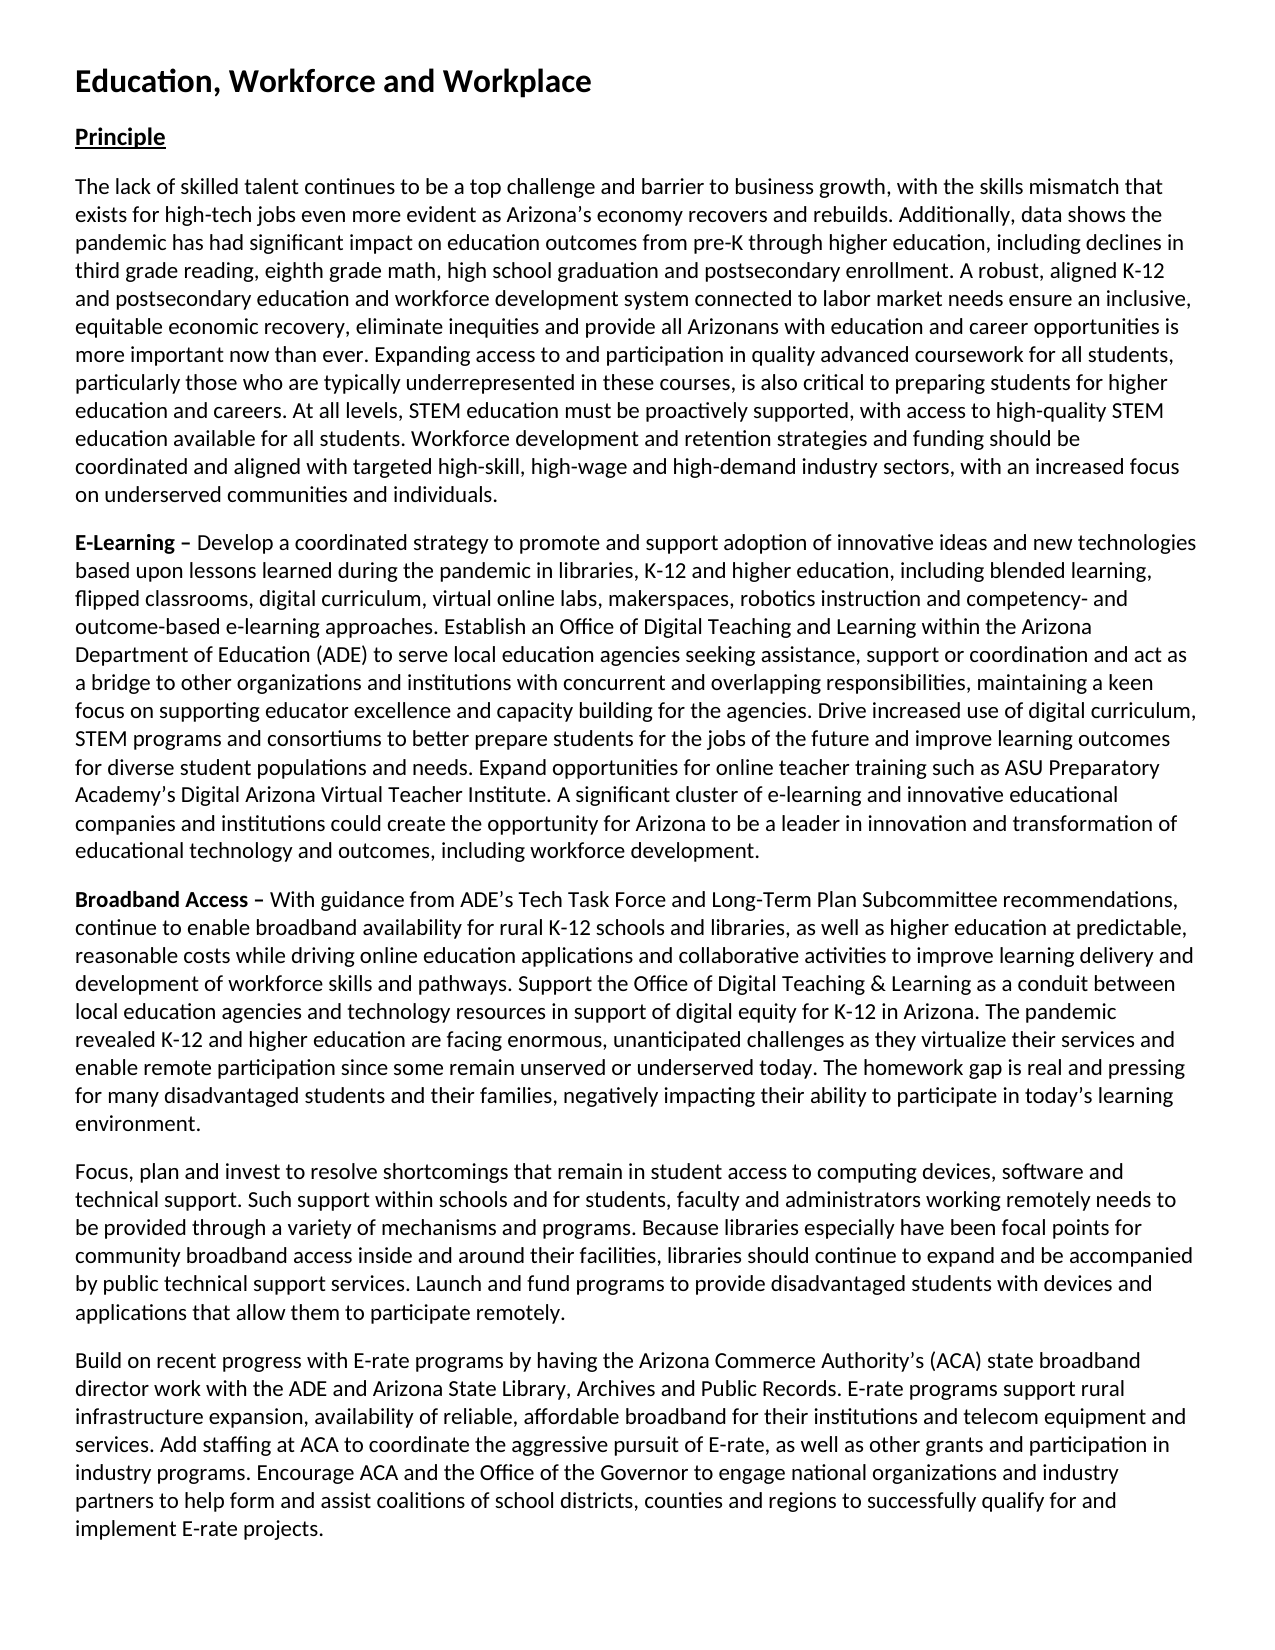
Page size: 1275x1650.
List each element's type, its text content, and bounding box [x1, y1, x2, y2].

text Build on recent progress with E-rate programs by having the Arizona Commerce Authority’s (ACA) state broadband director work with the ADE and Arizona State Library, Archives and Public Records. E-rate programs support rural infrastructure expansion, availability of reliable, affordable broadband for their institutions and telecom equipment and services. Add staffing at ACA to coordinate the aggressive pursuit of E-rate, as well as other grants and participation in industry programs. Encourage ACA and the Office of the Governor to engage national organizations and industry partners to help form and assist coalitions of school districts, counties and regions to successfully qualify for and implement E-rate projects. [75, 1346, 1200, 1542]
text Education, Workforce and Workplace [75, 60, 1200, 101]
text Focus, plan and invest to resolve shortcomings that remain in student access to computing devices, software and technical support. Such support within schools and for students, faculty and administrators working remotely needs to be provided through a variety of mechanisms and programs. Because libraries especially have been focal points for community broadband access inside and around their facilities, libraries should continue to expand and be accompanied by public technical support services. Launch and fund programs to provide disadvantaged students with devices and applications that allow them to participate remotely. [75, 1157, 1200, 1326]
text Principle [75, 121, 1200, 152]
text E-Learning – Develop a coordinated strategy to promote and support adoption of innovative ideas and new technologies based upon lessons learned during the pandemic in libraries, K-12 and higher education, including blended learning, flipped classrooms, digital curriculum, virtual online labs, makerspaces, robotics instruction and competency- and outcome-based e-learning approaches. Establish an Office of Digital Teaching and Learning within the Arizona Department of Education (ADE) to serve local education agencies seeking assistance, support or coordination and act as a bridge to other organizations and institutions with concurrent and overlapping responsibilities, maintaining a keen focus on supporting educator excellence and capacity building for the agencies. Drive increased use of digital curriculum, STEM programs and consortiums to better prepare students for the jobs of the future and improve learning outcomes for diverse student populations and needs. Expand opportunities for online teacher training such as ASU Preparatory Academy’s Digital Arizona Virtual Teacher Institute. A significant cluster of e-learning and innovative educational companies and institutions could create the opportunity for Arizona to be a leader in innovation and transformation of educational technology and outcomes, including workforce development. [75, 528, 1200, 865]
text The lack of skilled talent continues to be a top challenge and barrier to business growth, with the skills mismatch that exists for high-tech jobs even more evident as Arizona’s economy recovers and rebuilds. Additionally, data shows the pandemic has had significant impact on education outcomes from pre-K through higher education, including declines in third grade reading, eighth grade math, high school graduation and postsecondary enrollment. A robust, aligned K-12 and postsecondary education and workforce development system connected to labor market needs ensure an inclusive, equitable economic recovery, eliminate inequities and provide all Arizonans with education and career opportunities is more important now than ever. Expanding access to and participation in quality advanced coursework for all students, particularly those who are typically underrepresented in these courses, is also critical to preparing students for higher education and careers. At all levels, STEM education must be proactively supported, with access to high-quality STEM education available for all students. Workforce development and retention strategies and funding should be coordinated and aligned with targeted high-skill, high-wage and high-demand industry sectors, with an increased focus on underserved communities and individuals. [75, 172, 1200, 508]
text Broadband Access – With guidance from ADE’s Tech Task Force and Long-Term Plan Subcommittee recommendations, continue to enable broadband availability for rural K-12 schools and libraries, as well as higher education at predictable, reasonable costs while driving online education applications and collaborative activities to improve learning delivery and development of workforce skills and pathways. Support the Office of Digital Teaching & Learning as a conduit between local education agencies and technology resources in support of digital equity for K-12 in Arizona. The pandemic revealed K-12 and higher education are facing enormous, unanticipated challenges as they virtualize their services and enable remote participation since some remain unserved or underserved today. The homework gap is real and pressing for many disadvantaged students and their families, negatively impacting their ability to participate in today’s learning environment. [75, 885, 1200, 1137]
